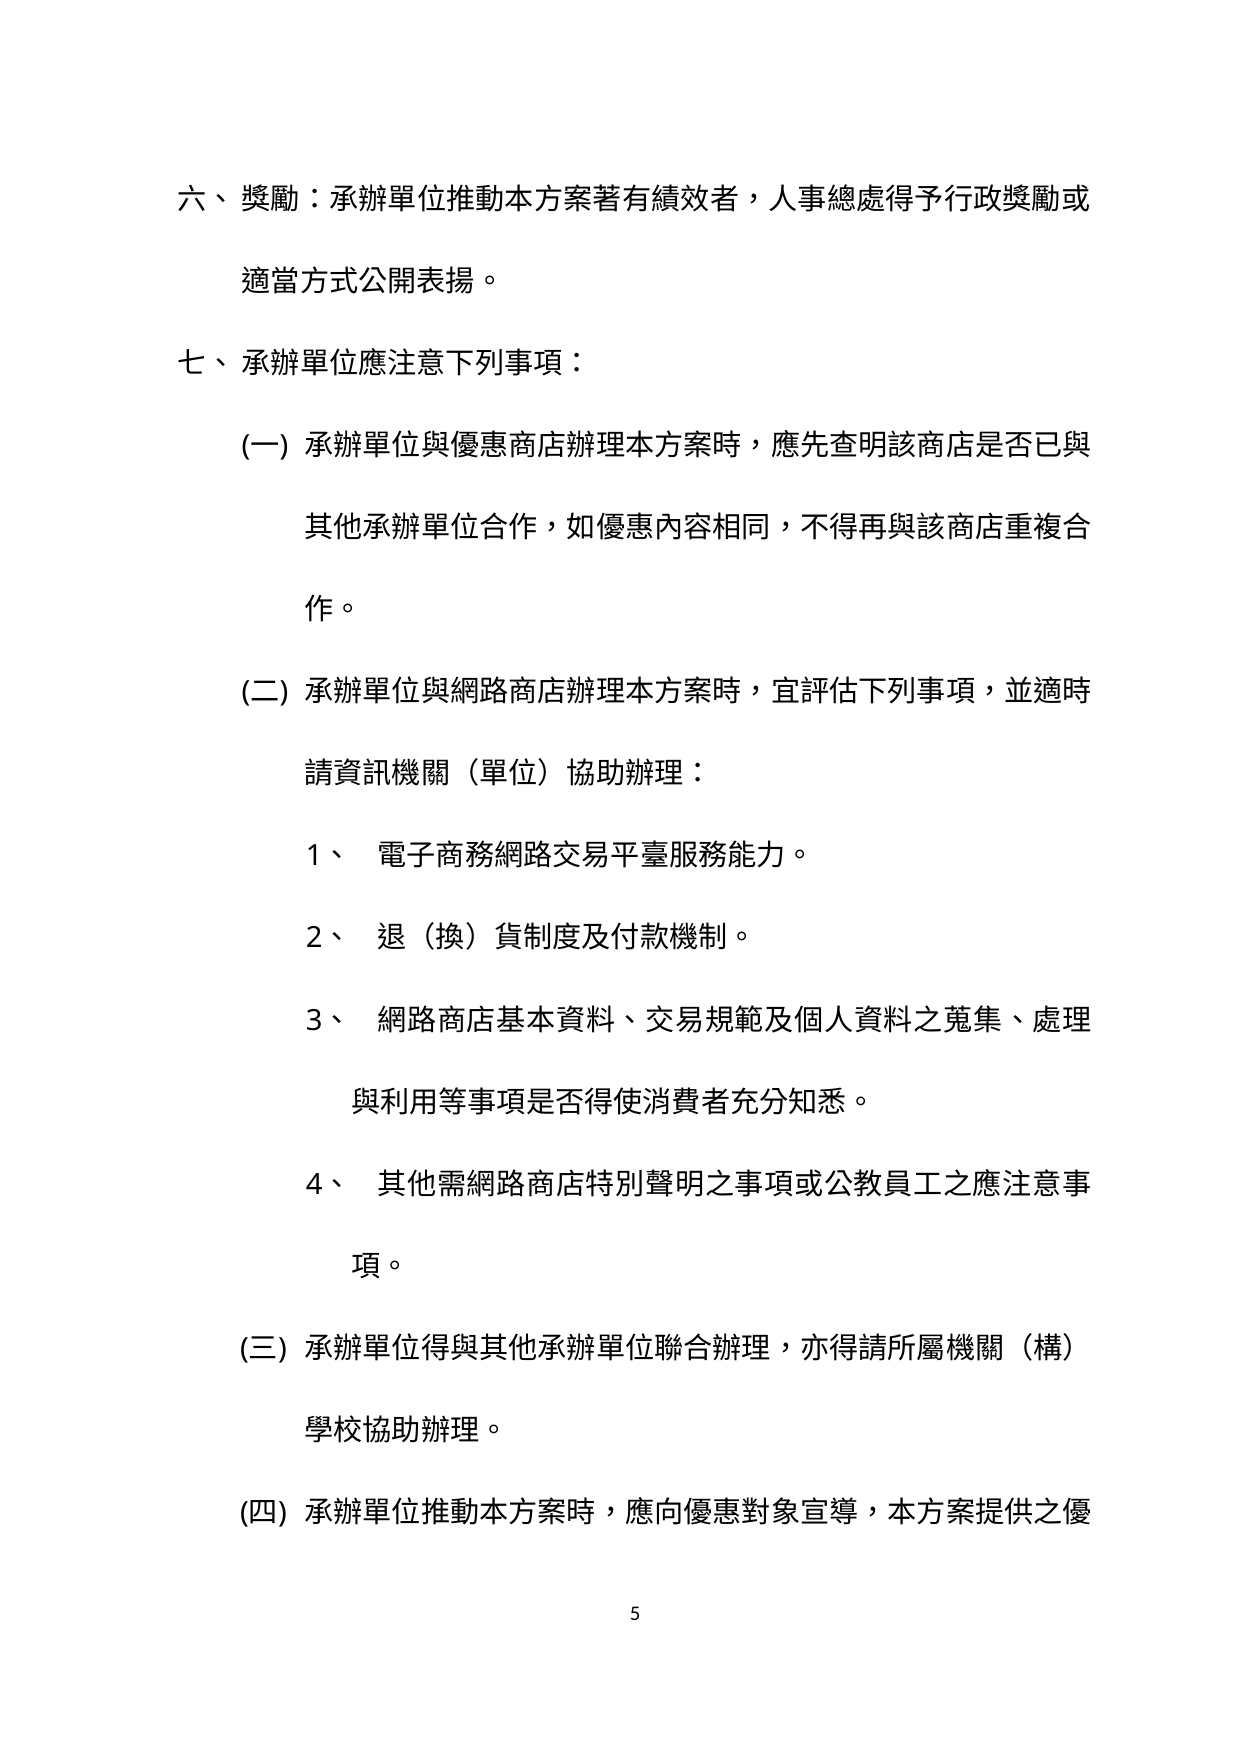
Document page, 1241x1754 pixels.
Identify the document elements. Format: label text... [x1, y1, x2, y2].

list 承辦單位得與其他承辦單位聯合辦理，亦得請所屬機關（構）學校協助辦理。 [240, 1305, 1092, 1469]
list 獎勵：承辦單位推動本方案著有績效者，人事總處得予行政獎勵或適當方式公開表揚。 [177, 156, 1092, 320]
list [240, 1469, 1092, 1551]
list 網路商店基本資料、交易規範及個人資料之蒐集、處理與利用等事項是否得使消費者充分知悉。 [306, 976, 1092, 1141]
list 承辦單位與優惠商店辦理本方案時，應先查明該商店是否已與其他承辦單位合作，如優惠內容相同，不得再與該商店重複合作。 [241, 402, 1092, 648]
list 電子商務網路交易平臺服務能力。 [306, 812, 1092, 894]
list 承辦單位與網路商店辦理本方案時，宜評估下列事項，並適時請資訊機關（單位）協助辦理： [241, 648, 1092, 812]
list 其他需網路商店特別聲明之事項或公教員工之應注意事項。 [306, 1141, 1092, 1305]
list 退（換）貨制度及付款機制。 [306, 894, 1092, 976]
list 承辦單位應注意下列事項： [177, 320, 1092, 402]
